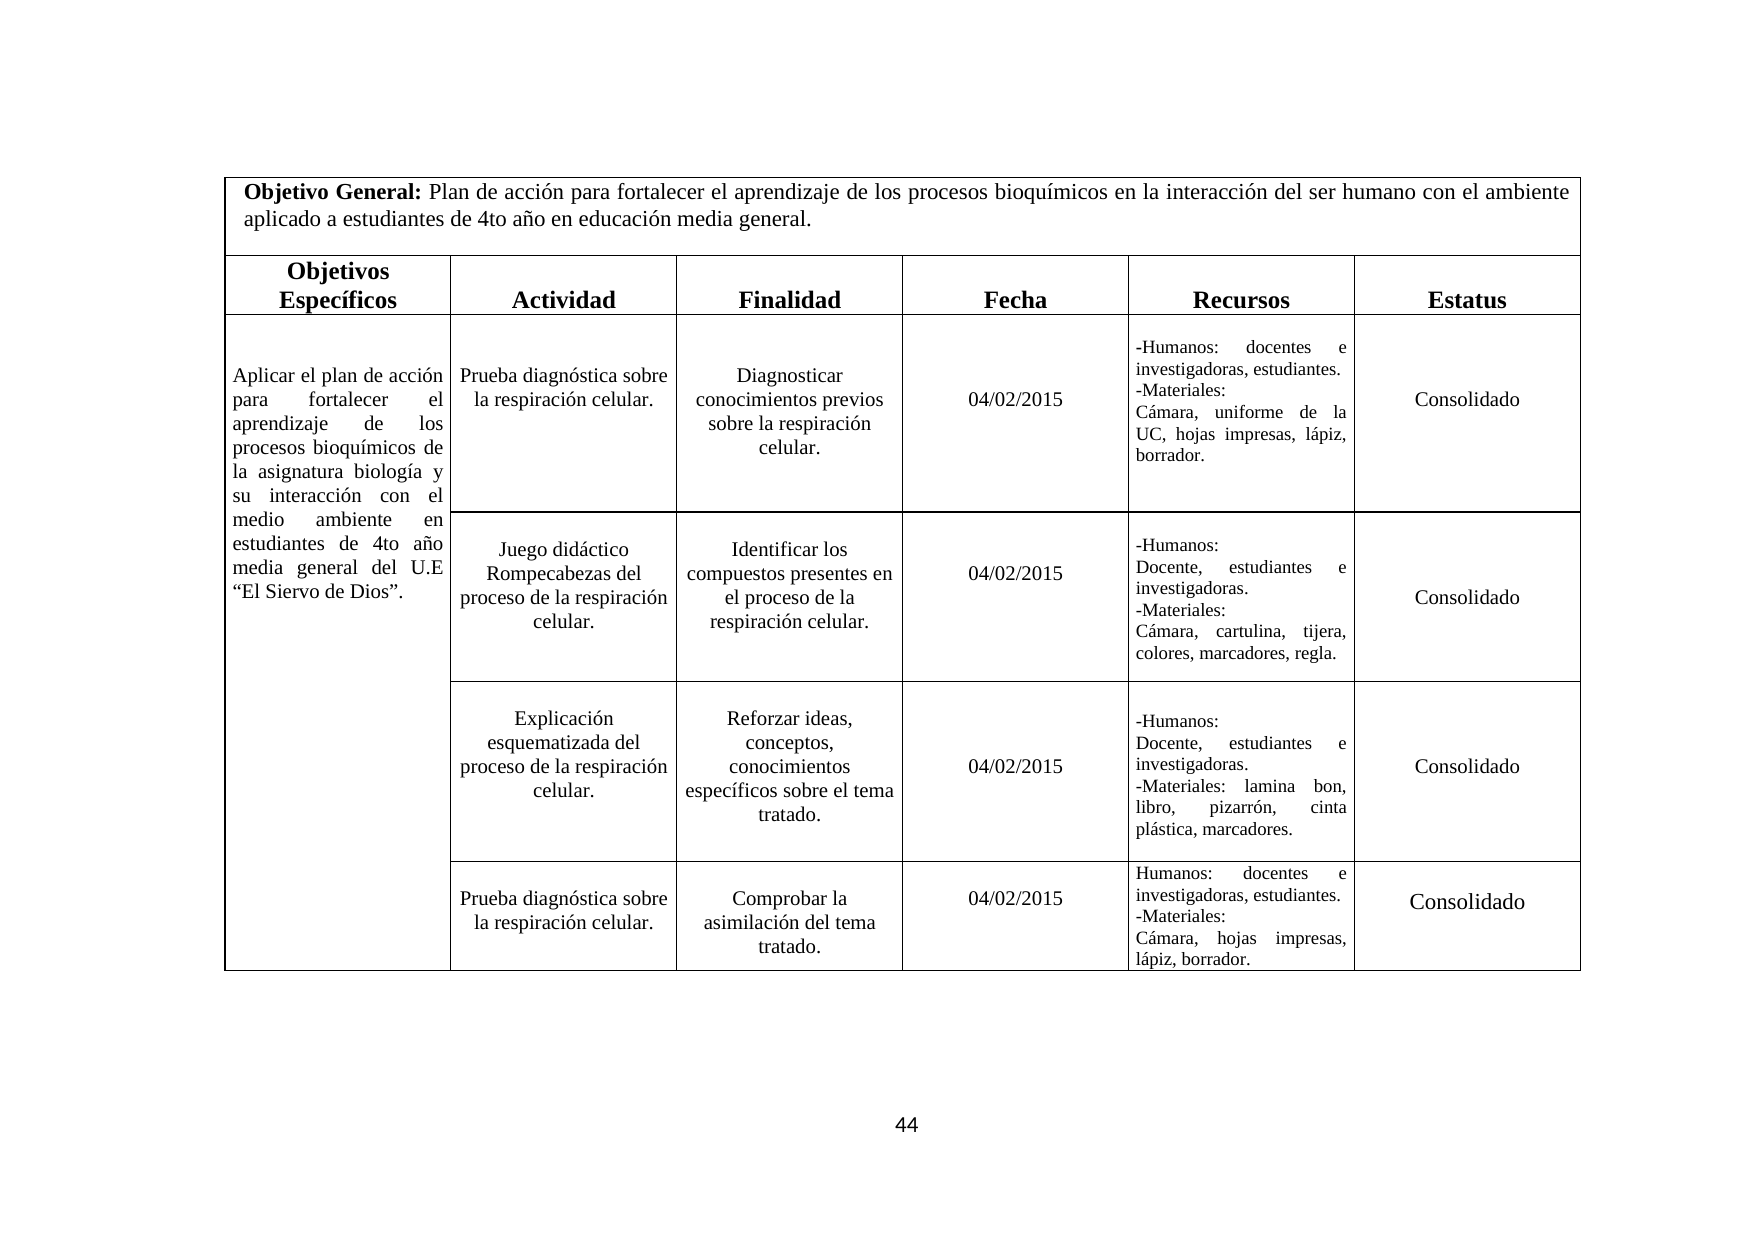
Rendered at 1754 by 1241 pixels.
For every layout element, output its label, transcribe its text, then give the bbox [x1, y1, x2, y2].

table_cell Prueba diagnóstica sobre la respiración celular. [451, 315, 676, 511]
table_cell 04/02/2015 [903, 862, 1128, 970]
table_cell Consolidado [1355, 513, 1580, 681]
table_cell Consolidado [1355, 682, 1580, 861]
table_cell -Humanos: docentes e investigadoras, estudiantes. -Materiales: Cámara, uniforme de la UC, hojas impresas, lápiz, borrador. [1129, 315, 1354, 511]
table_cell Recursos [1129, 256, 1354, 313]
table_cell Prueba diagnóstica sobre la respiración celular. [451, 862, 676, 970]
table_cell Actividad [451, 256, 676, 313]
table_cell -Humanos: Docente, estudiantes e investigadoras. -Materiales: lamina bon, libro, pizarrón, cinta plástica, marcadores. [1129, 682, 1354, 861]
table_cell 04/02/2015 [903, 513, 1128, 681]
table_cell 04/02/2015 [903, 682, 1128, 861]
table_cell Identificar los compuestos presentes en el proceso de la respiración celular. [677, 513, 902, 681]
table_cell Humanos: docentes e investigadoras, estudiantes. -Materiales: Cámara, hojas impresas, lápiz, borrador. [1129, 862, 1354, 970]
table_cell Explicación esquematizada del proceso de la respiración celular. [451, 682, 676, 861]
table_cell Consolidado [1355, 862, 1580, 970]
table_cell Juego didáctico Rompecabezas del proceso de la respiración celular. [451, 513, 676, 681]
table_cell Objetivos Específicos [226, 256, 450, 313]
table_cell -Humanos: Docente, estudiantes e investigadoras. -Materiales: Cámara, cartulina, tijera, colores, marcadores, regla. [1129, 513, 1354, 681]
table_cell Diagnosticar conocimientos previos sobre la respiración celular. [677, 315, 902, 511]
table_cell Reforzar ideas, conceptos, conocimientos específicos sobre el tema tratado. [677, 682, 902, 861]
table_cell Estatus [1355, 256, 1580, 313]
table_cell Objetivo General: Plan de acción para fortalecer el aprendizaje de los procesos bioquímicos en la interacción del ser humano con el ambiente aplicado a estudiantes de 4to año en educación media general. [226, 178, 1580, 255]
table_cell 04/02/2015 [903, 315, 1128, 511]
table_cell Consolidado [1355, 315, 1580, 511]
table_cell Finalidad [677, 256, 902, 313]
table_cell Comprobar la asimilación del tema tratado. [677, 862, 902, 970]
table_cell Fecha [903, 256, 1128, 313]
